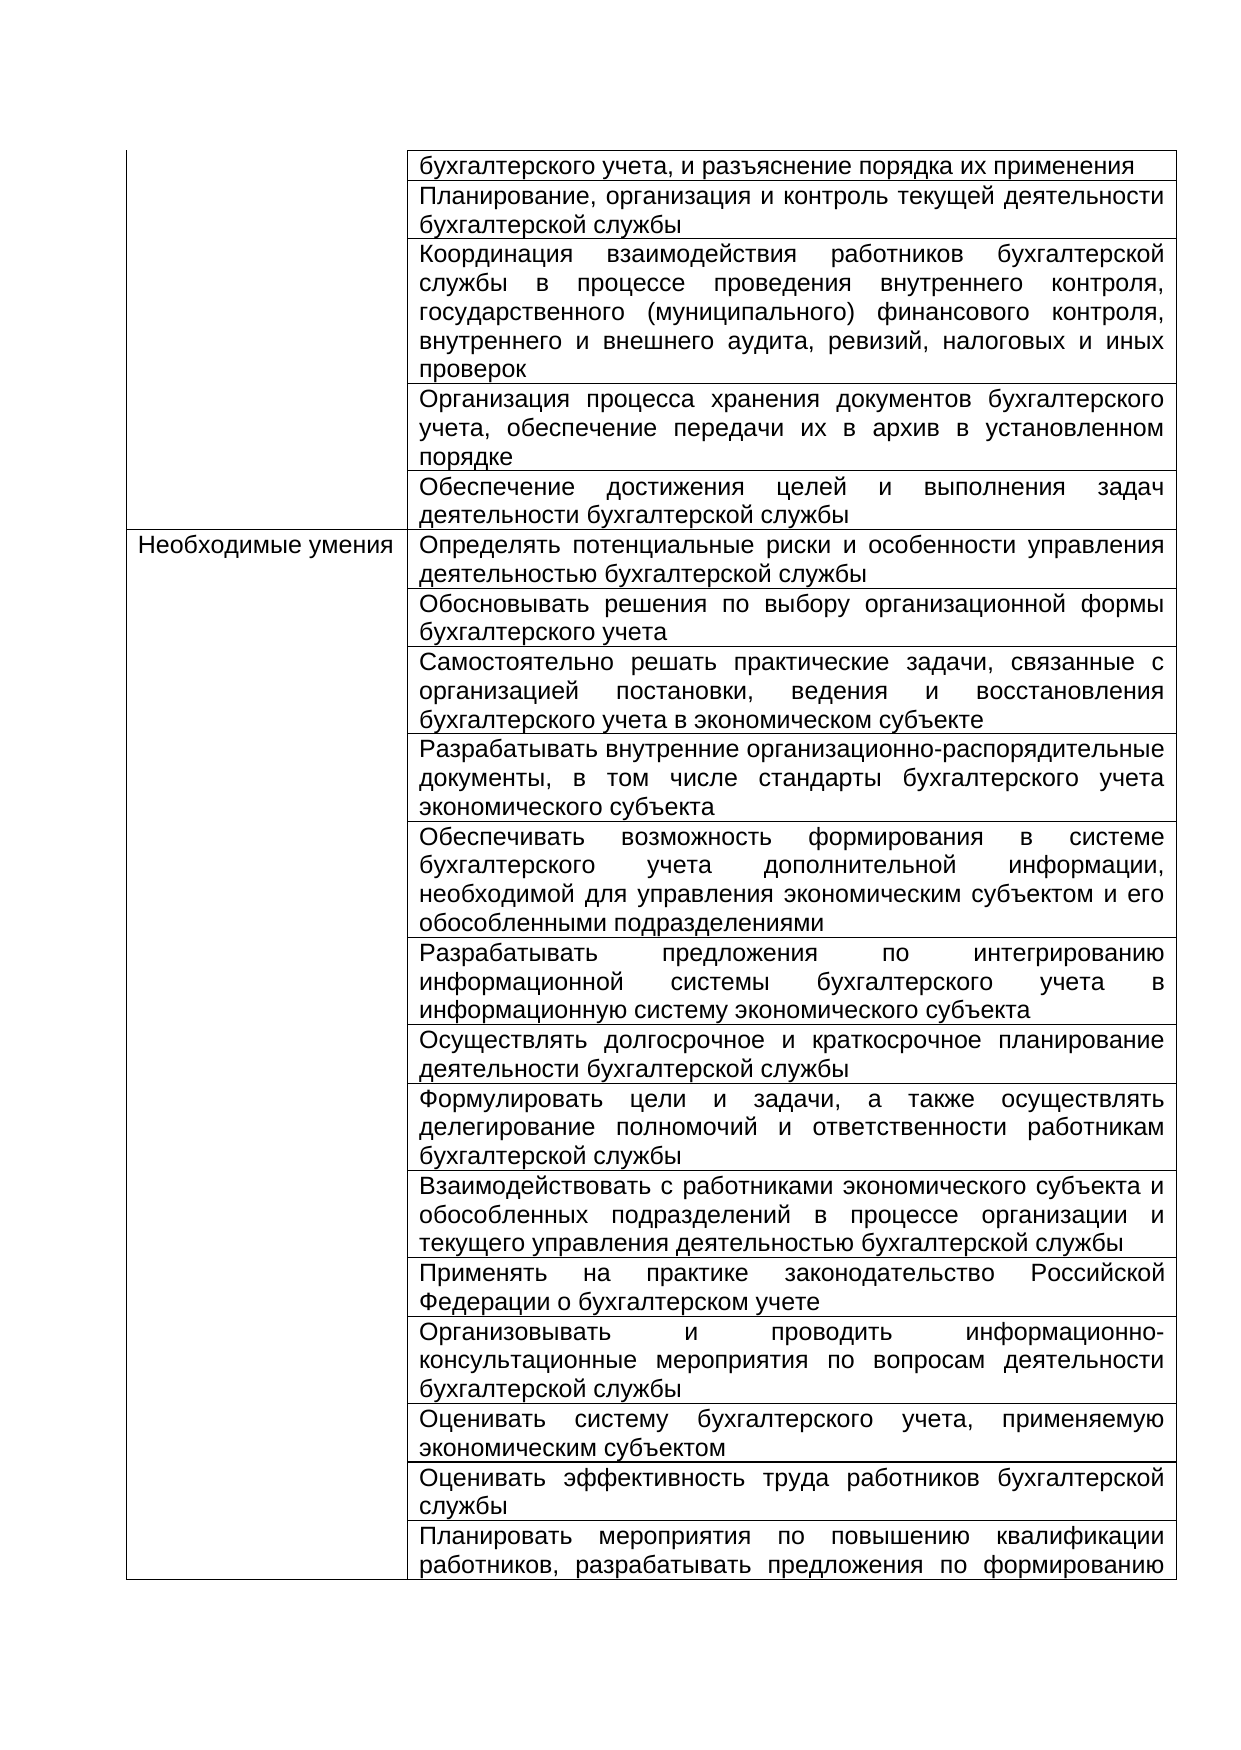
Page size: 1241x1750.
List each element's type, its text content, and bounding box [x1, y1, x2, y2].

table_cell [408, 151, 1176, 180]
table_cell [408, 1521, 1176, 1578]
table_cell Оценивать систему бухгалтерского учета, применяемую экономическим субъектом [408, 1404, 1176, 1461]
table_cell Самостоятельно решать практические задачи, связанные с организацией постановки, ведения и восстановления бухгалтерского учета в экономическом субъекте [408, 647, 1176, 733]
table_cell Организовывать и проводить информационно-консультационные мероприятия по вопросам деятельности бухгалтерской службы [408, 1317, 1176, 1403]
table_cell Формулировать цели и задачи, а также осуществлять делегирование полномочий и ответственности работникам бухгалтерской службы [408, 1084, 1176, 1170]
table_cell Обеспечение достижения целей и выполнения задач деятельности бухгалтерской службы [408, 471, 1176, 529]
table_cell Взаимодействовать с работниками экономического субъекта и обособленных подразделений в процессе организации и текущего управления деятельностью бухгалтерской службы [408, 1171, 1176, 1257]
table_cell Осуществлять долгосрочное и краткосрочное планирование деятельности бухгалтерской службы [408, 1025, 1176, 1082]
table_cell Обосновывать решения по выбору организационной формы бухгалтерского учета [408, 589, 1176, 646]
table_cell Необходимые умения [127, 530, 407, 1578]
table_cell Координация взаимодействия работников бухгалтерской службы в процессе проведения внутреннего контроля, государственного (муниципального) финансового контроля, внутреннего и внешнего аудита, ревизий, налоговых и иных проверок [408, 239, 1176, 383]
table_cell Планирование, организация и контроль текущей деятельности бухгалтерской службы [408, 181, 1176, 238]
table_cell Определять потенциальные риски и особенности управления деятельностью бухгалтерской службы [408, 530, 1176, 587]
table_cell Применять на практике законодательство Российской Федерации о бухгалтерском учете [408, 1258, 1176, 1316]
table_cell Организация процесса хранения документов бухгалтерского учета, обеспечение передачи их в архив в установленном порядке [408, 384, 1176, 470]
table_cell Оценивать эффективность труда работников бухгалтерской службы [408, 1463, 1176, 1520]
table_cell Обеспечивать возможность формирования в системе бухгалтерского учета дополнительной информации, необходимой для управления экономическим субъектом и его обособленными подразделениями [408, 822, 1176, 937]
table_cell Разрабатывать предложения по интегрированию информационной системы бухгалтерского учета в информационную систему экономического субъекта [408, 938, 1176, 1024]
table_cell Разрабатывать внутренние организационно-распорядительные документы, в том числе стандарты бухгалтерского учета экономического субъекта [408, 734, 1176, 821]
